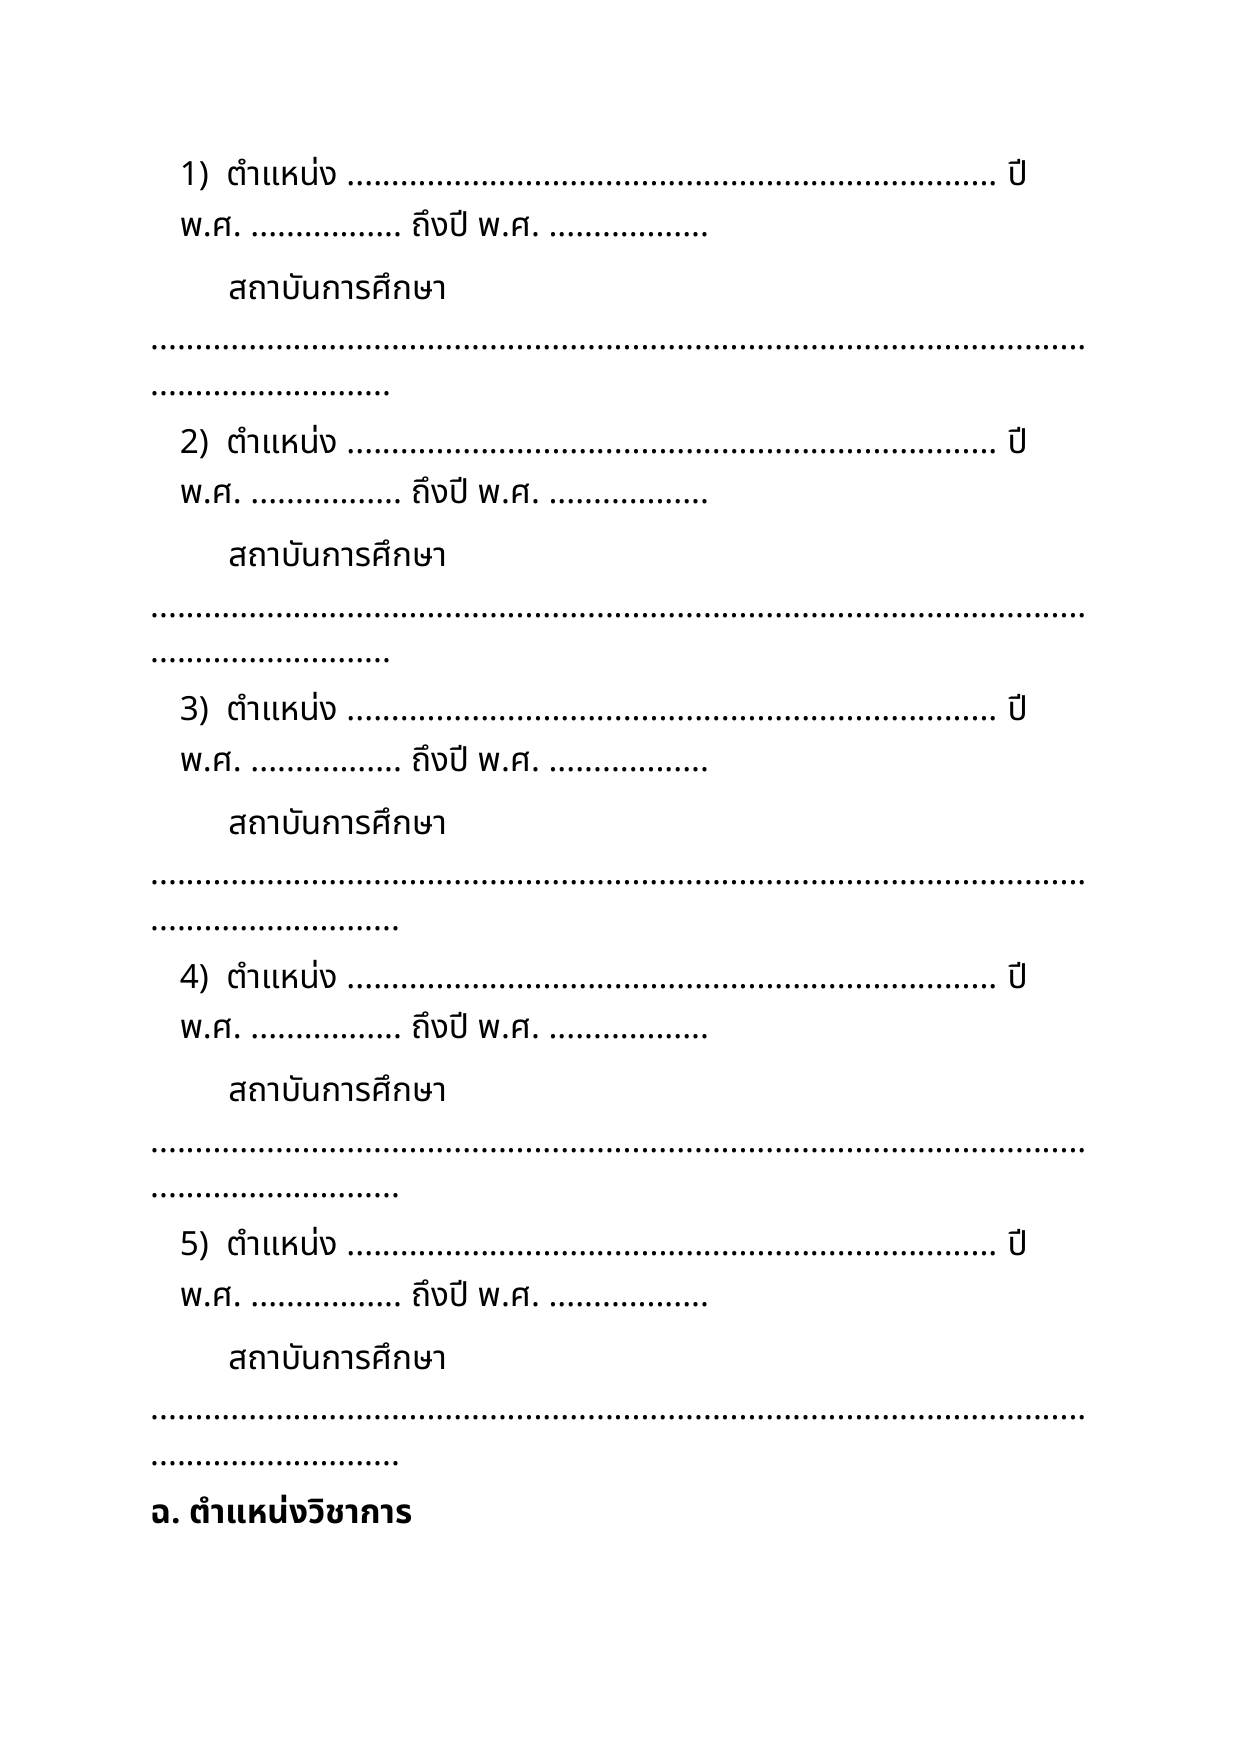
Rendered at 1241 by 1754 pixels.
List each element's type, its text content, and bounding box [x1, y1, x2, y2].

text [150, 1334, 1090, 1475]
text 2) ตำแหน่ง ......................................................................... ปี พ.ศ. ................. ถึงปี พ.ศ. .................. [150, 417, 1090, 519]
text สถาบันการศึกษา .................................................................................................................................... [150, 264, 1090, 405]
text สถาบันการศึกษา .................................................................................................................................... [150, 531, 1090, 672]
text 4) ตำแหน่ง ......................................................................... ปี พ.ศ. ................. ถึงปี พ.ศ. .................. [150, 952, 1090, 1054]
text ฉ. ตำแหน่งวิชาการ [150, 1487, 1090, 1538]
text 3) ตำแหน่ง ......................................................................... ปี พ.ศ. ................. ถึงปี พ.ศ. .................. [150, 685, 1090, 786]
text 5) ตำแหน่ง ......................................................................... ปี พ.ศ. ................. ถึงปี พ.ศ. .................. [150, 1220, 1090, 1321]
text 1) ตำแหน่ง ......................................................................... ปี พ.ศ. ................. ถึงปี พ.ศ. .................. [150, 150, 1090, 251]
